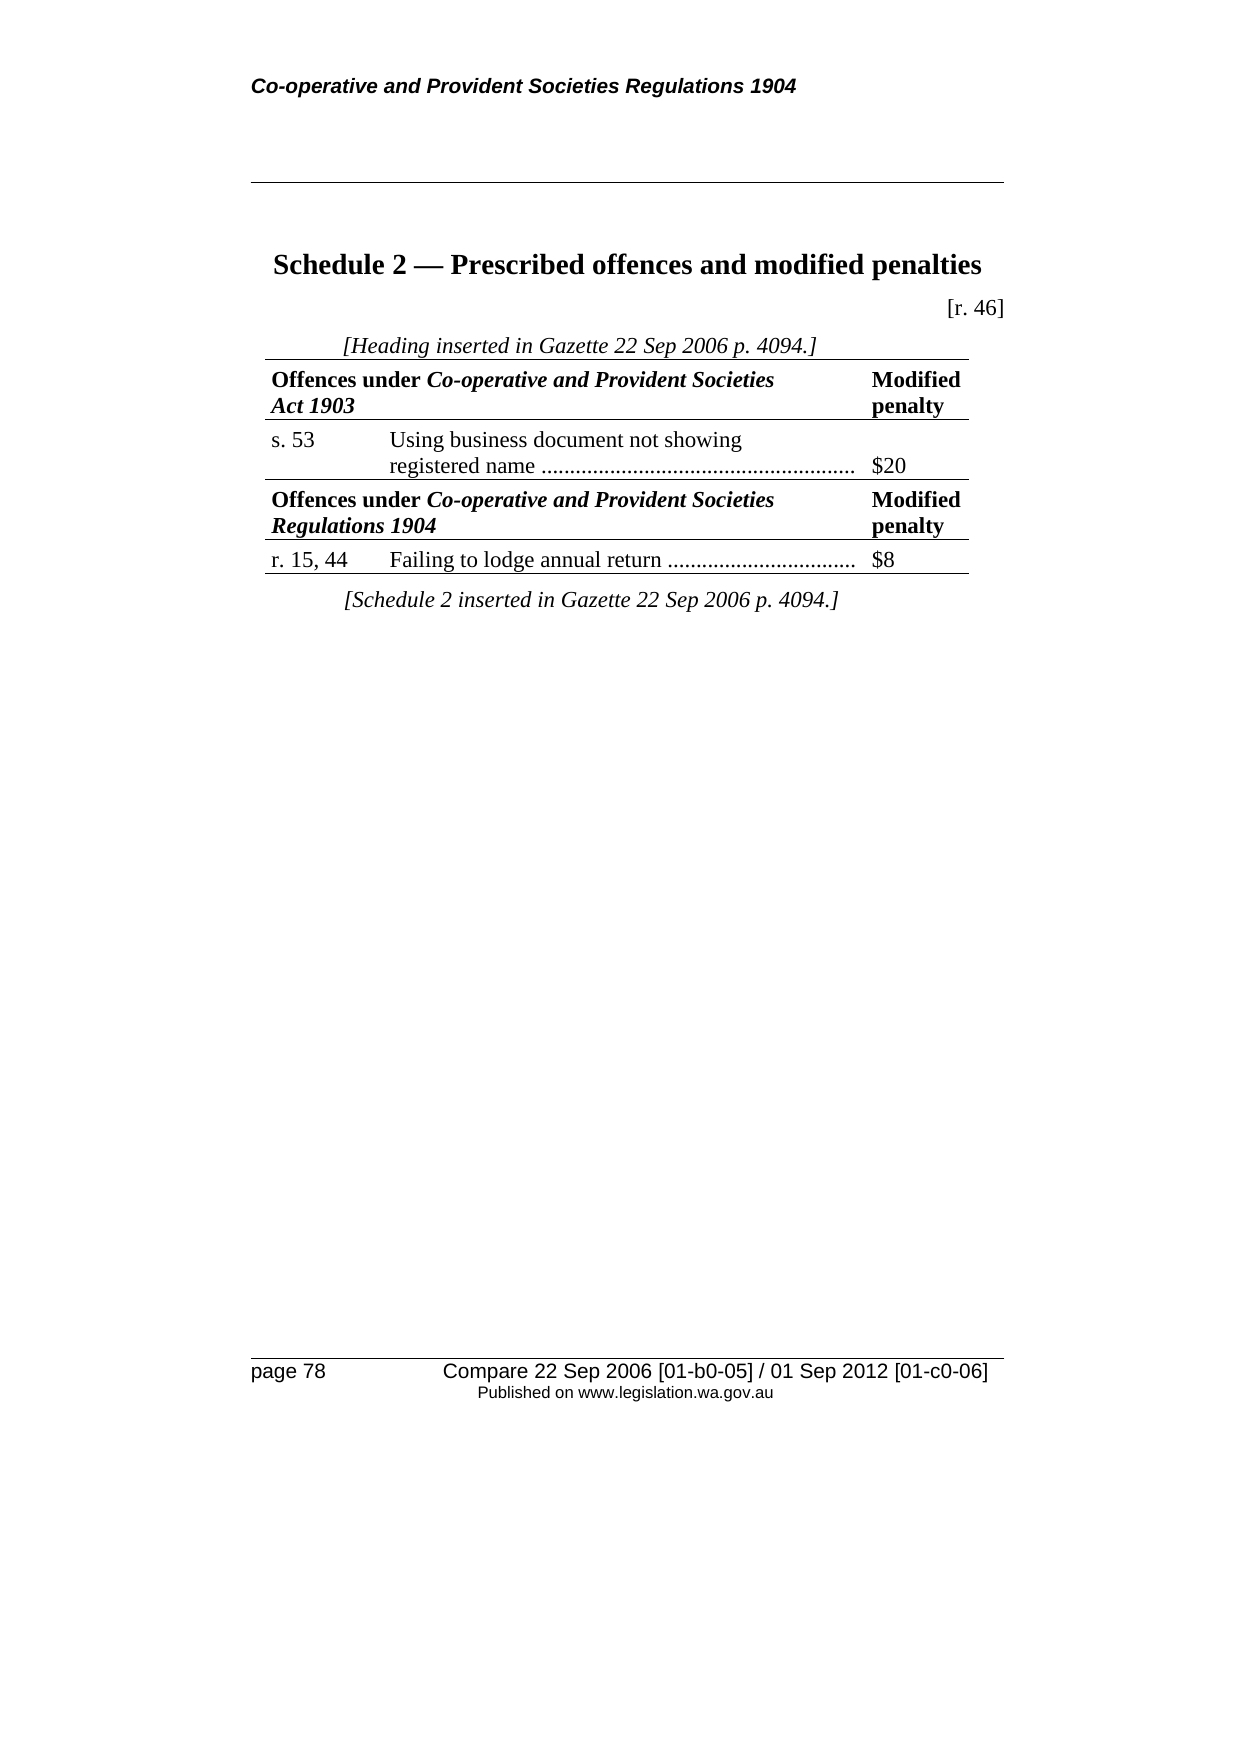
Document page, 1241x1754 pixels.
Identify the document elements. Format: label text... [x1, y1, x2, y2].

text [Schedule 2 inserted in Gazette 22 Sep 2006 p. 4094.] [251, 586, 1004, 612]
table_cell Offences under Co-operative and Provident Societies Regulations 1904 [265, 480, 866, 539]
table_cell s. 53 [265, 420, 383, 479]
subtitle Schedule 2 — Prescribed offences and modified penalties [251, 247, 1004, 281]
text [r. 46] [251, 293, 1004, 320]
table_cell r. 15, 44 [265, 540, 383, 572]
table_cell Modified penalty [866, 480, 969, 539]
table_cell $8 [866, 540, 969, 572]
table_cell Failing to lodge annual return ................................. [384, 540, 866, 572]
table_header Offences under Co-operative and Provident Societies Act 1903 [265, 360, 866, 419]
subtitle [Heading inserted in Gazette 22 Sep 2006 p. 4094.] [251, 332, 1004, 359]
table_cell $20 [866, 420, 969, 479]
table_header Modified penalty [866, 360, 969, 419]
table_cell Using business document not showing registered name ....................................................... [384, 420, 866, 479]
